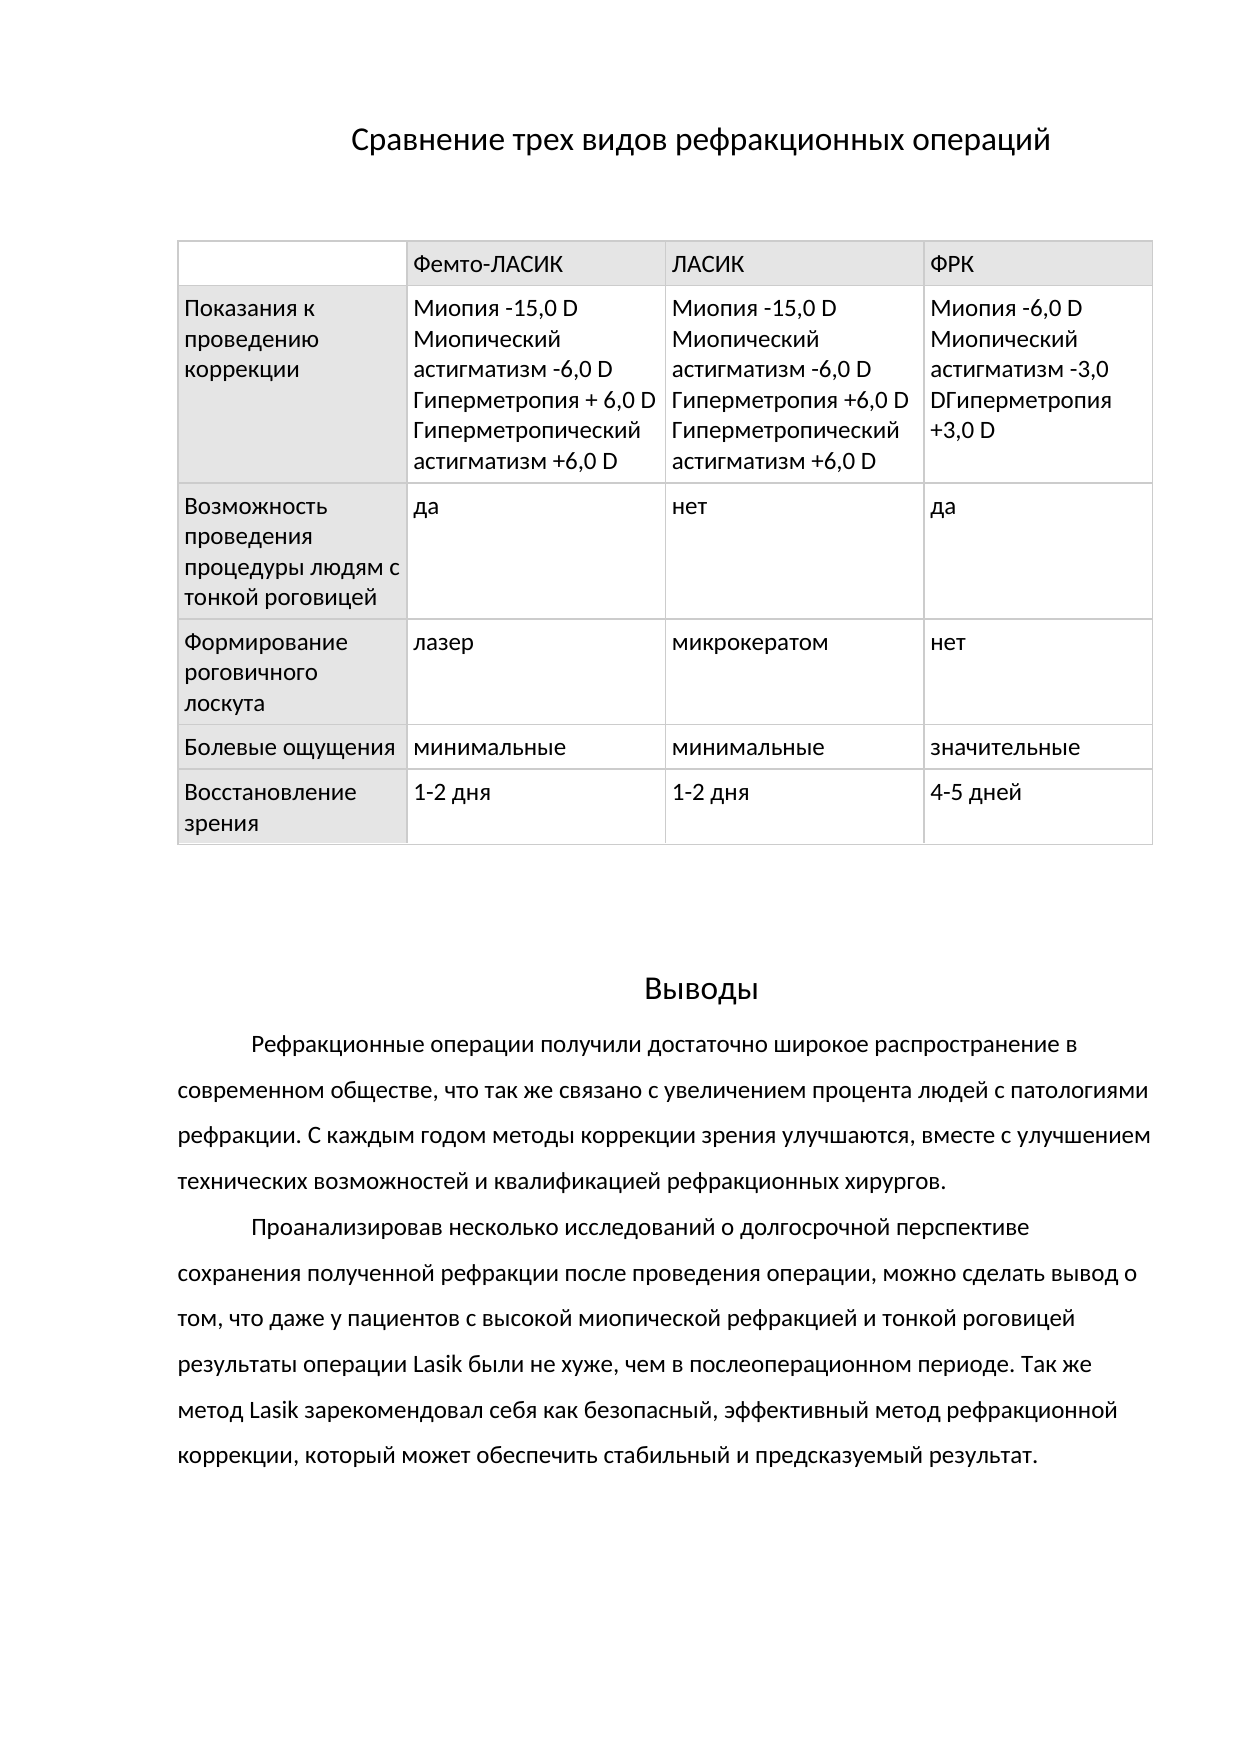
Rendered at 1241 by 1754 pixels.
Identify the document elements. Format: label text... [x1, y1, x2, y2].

table_cell Миопия -15,0 D Миопический астигматизм -6,0 D Гиперметропия +6,0 D Гиперметропический астигматизм +6,0 D [666, 286, 923, 482]
table_cell Восстановление зрения [179, 770, 406, 843]
table_cell значительные [925, 725, 1152, 768]
table_header [179, 242, 406, 285]
table_cell минимальные [408, 725, 665, 768]
table_cell 1-2 дня [666, 770, 923, 843]
table_cell нет [925, 620, 1152, 724]
text Выводы [177, 967, 1152, 1008]
table_header ФРК [925, 242, 1152, 285]
table_cell да [408, 484, 665, 618]
table_header Фемто-ЛАСИК [408, 242, 665, 285]
table_cell Миопия -6,0 D Миопический астигматизм -3,0 DГиперметропия +3,0 D [925, 286, 1152, 482]
table_header ЛАСИК [666, 242, 923, 285]
table_cell 4-5 дней [925, 770, 1152, 843]
table_cell микрокератом [666, 620, 923, 724]
table_cell да [925, 484, 1152, 618]
table_cell Возможность проведения процедуры людям с тонкой роговицей [179, 484, 406, 618]
table_cell лазер [408, 620, 665, 724]
table_cell нет [666, 484, 923, 618]
table_cell Миопия -15,0 D Миопический астигматизм -6,0 D Гиперметропия + 6,0 D Гиперметропический астигматизм +6,0 D [408, 286, 665, 482]
text Рефракционные операции получили достаточно широкое распространение в современном обществе, что так же связано с увеличением процента людей с патологиями рефракции. С каждым годом методы коррекции зрения улучшаются, вместе с улучшением технических возможностей и квалификацией рефракционных хирургов. [177, 1028, 1152, 1196]
table_cell Болевые ощущения [179, 725, 406, 768]
table_cell минимальные [666, 725, 923, 768]
table_cell Показания к проведению коррекции [179, 286, 406, 482]
table_cell 1-2 дня [408, 770, 665, 843]
text Проанализировав несколько исследований о долгосрочной перспективе сохранения полученной рефракции после проведения операции, можно сделать вывод о том, что даже у пациентов с высокой миопической рефракцией и тонкой роговицей результаты операции Lasik были не хуже, чем в послеоперационном периоде. Так же метод Lasik зарекомендовал себя как безопасный, эффективный метод рефракционной коррекции, который может обеспечить стабильный и предсказуемый результат. [177, 1211, 1152, 1470]
text Сравнение трех видов рефракционных операций [177, 118, 1152, 159]
table_cell Формирование роговичного лоскута [179, 620, 406, 724]
